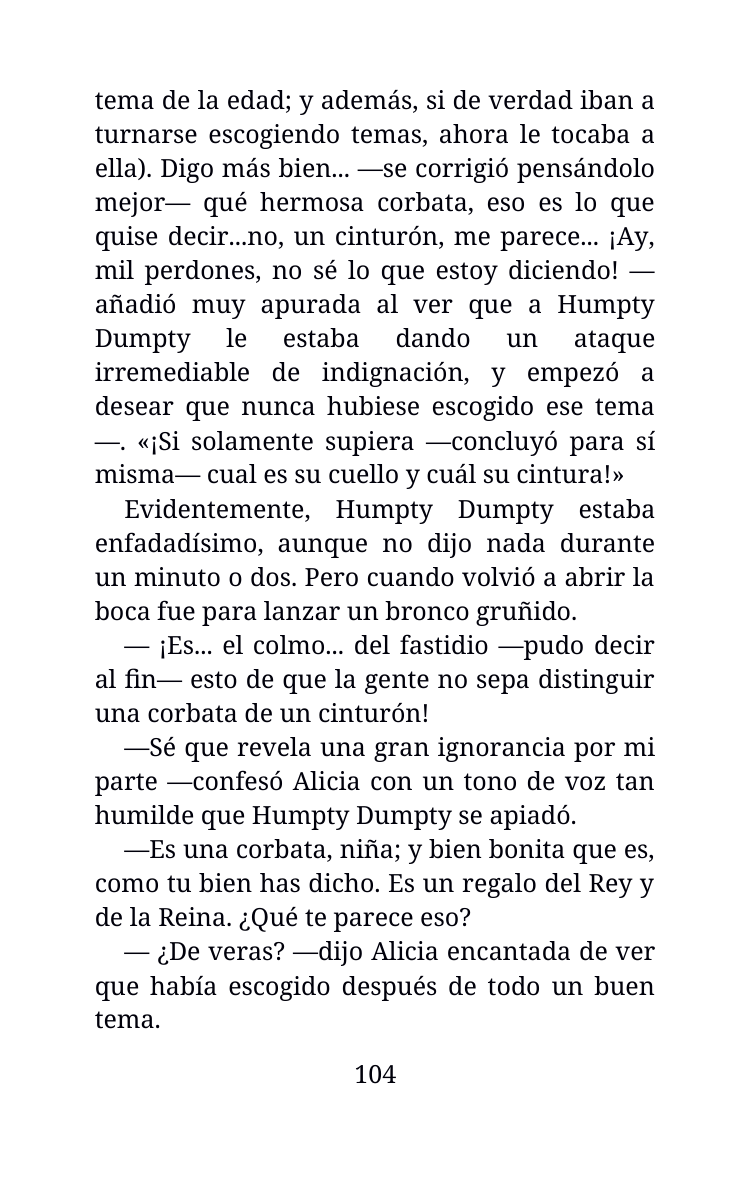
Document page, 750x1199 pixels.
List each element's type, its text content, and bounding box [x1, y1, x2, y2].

text — ¡Es... el colmo... del fastidio —pudo decir al fin— esto de que la gente no sepa distinguir una corbata de un cinturón! [94, 627, 656, 730]
text — ¿De veras? —dijo Alicia encantada de ver que había escogido después de todo un buen tema. [94, 934, 656, 1036]
text —Sé que revela una gran ignorancia por mi parte —confesó Alicia con un tono de voz tan humilde que Humpty Dumpty se apiadó. [94, 730, 656, 832]
text —Es una corbata, niña; y bien bonita que es, como tu bien has dicho. Es un regalo del Rey y de la Reina. ¿Qué te parece eso? [94, 832, 656, 934]
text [94, 82, 656, 491]
text Evidentemente, Humpty Dumpty estaba enfadadísimo, aunque no dijo nada durante un minuto o dos. Pero cuando volvió a abrir la boca fue para lanzar un bronco gruñido. [94, 491, 656, 627]
